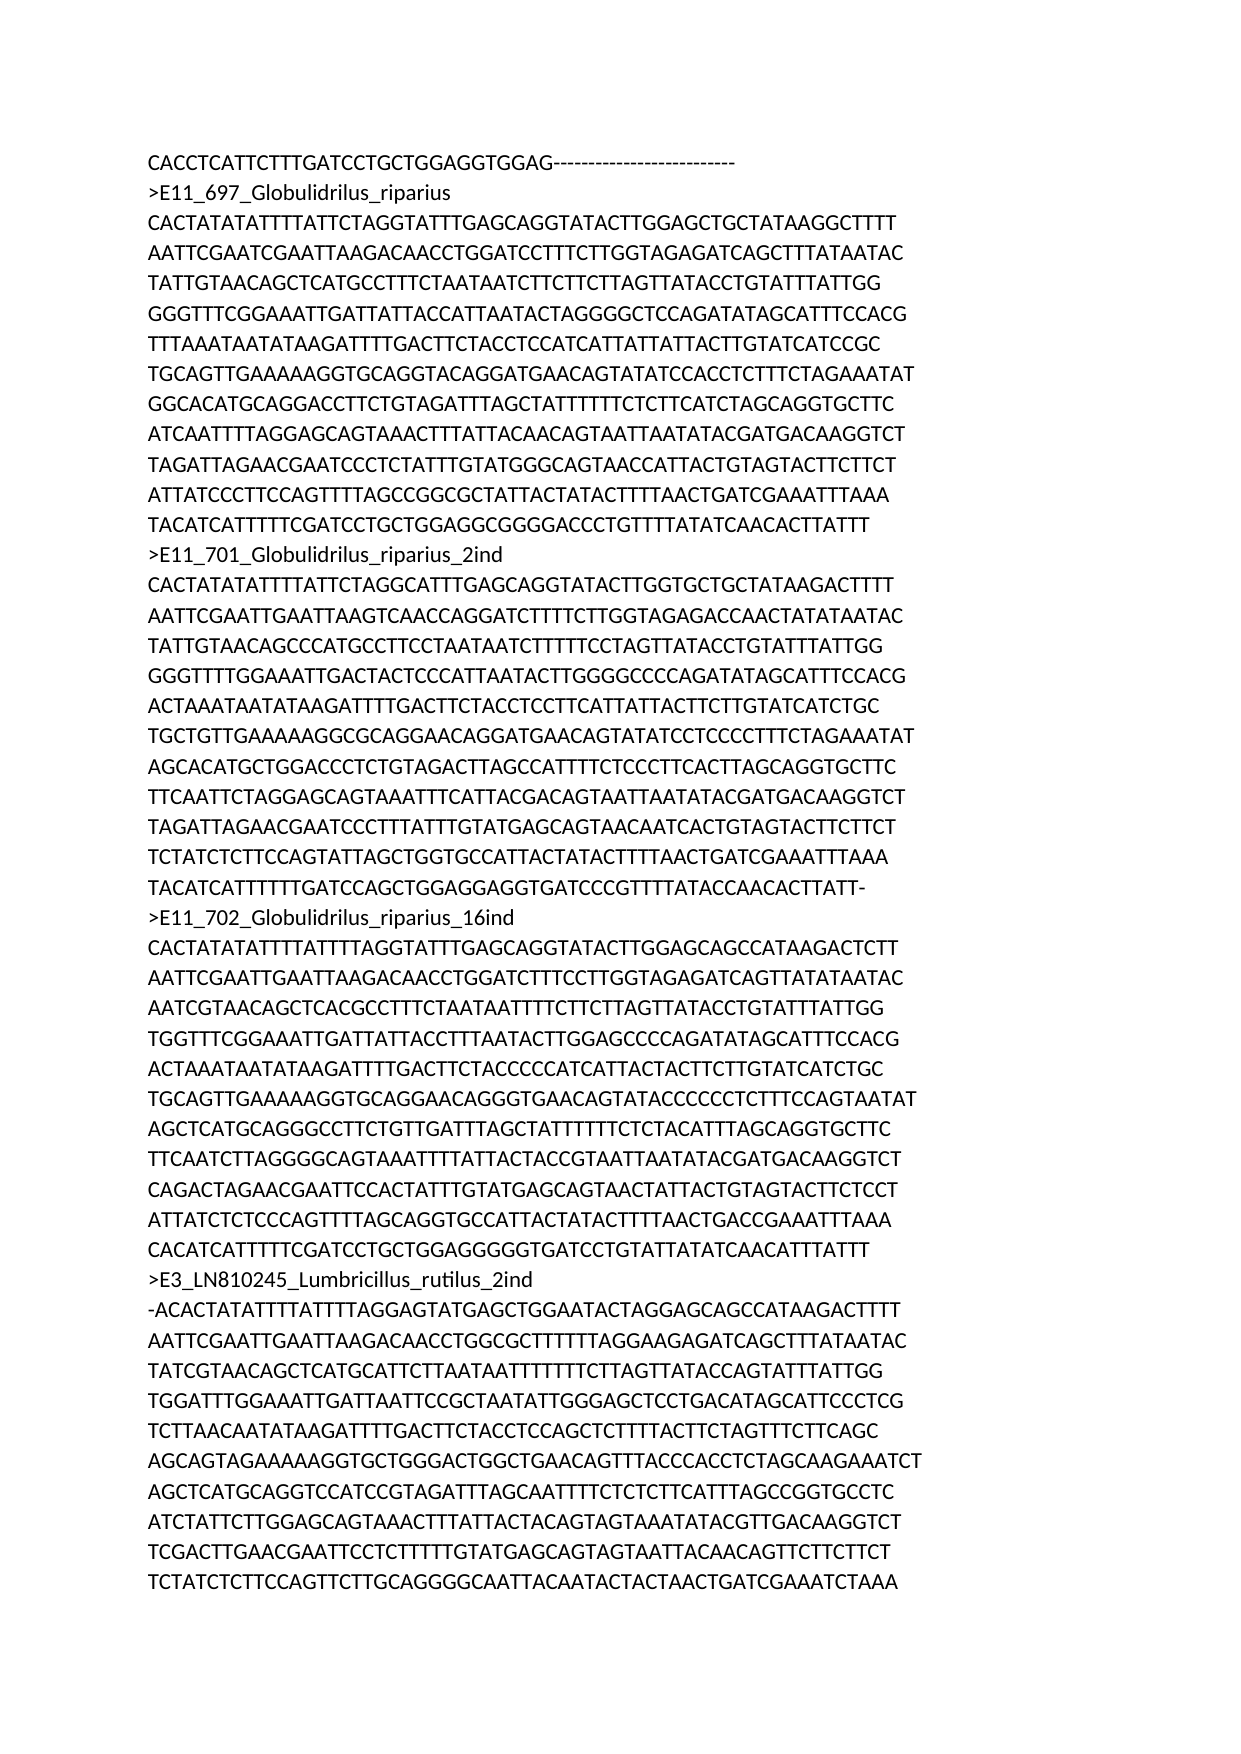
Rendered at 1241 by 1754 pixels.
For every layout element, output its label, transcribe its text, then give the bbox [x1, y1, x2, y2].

text GGGTTTCGGAAATTGATTATTACCATTAATACTAGGGGCTCCAGATATAGCATTTCCACG [148, 299, 1093, 327]
text >E11_702_Globulidrilus_riparius_16ind [148, 903, 1093, 931]
text TGGTTTCGGAAATTGATTATTACCTTTAATACTTGGAGCCCCAGATATAGCATTTCCACG [148, 1024, 1093, 1052]
text TCTATCTCTTCCAGTATTAGCTGGTGCCATTACTATACTTTTAACTGATCGAAATTTAAA [148, 842, 1093, 870]
text TTCAATCTTAGGGGCAGTAAATTTTATTACTACCGTAATTAATATACGATGACAAGGTCT [148, 1144, 1093, 1172]
text TGCAGTTGAAAAAGGTGCAGGAACAGGGTGAACAGTATACCCCCCTCTTTCCAGTAATAT [148, 1084, 1093, 1112]
text >E11_697_Globulidrilus_riparius [148, 178, 1093, 206]
text TGCAGTTGAAAAAGGTGCAGGTACAGGATGAACAGTATATCCACCTCTTTCTAGAAATAT [148, 359, 1093, 387]
text CACATCATTTTTCGATCCTGCTGGAGGGGGTGATCCTGTATTATATCAACATTTATTT [148, 1235, 1093, 1263]
text >E3_LN810245_Lumbricillus_rutilus_2ind [148, 1265, 1093, 1293]
text TGCTGTTGAAAAAGGCGCAGGAACAGGATGAACAGTATATCCTCCCCTTTCTAGAAATAT [148, 722, 1093, 749]
text TCGACTTGAACGAATTCCTCTTTTTGTATGAGCAGTAGTAATTACAACAGTTCTTCTTCT [148, 1537, 1093, 1565]
text CACTATATATTTTATTTTAGGTATTTGAGCAGGTATACTTGGAGCAGCCATAAGACTCTT [148, 933, 1093, 961]
text ATCAATTTTAGGAGCAGTAAACTTTATTACAACAGTAATTAATATACGATGACAAGGTCT [148, 419, 1093, 447]
text ACTAAATAATATAAGATTTTGACTTCTACCTCCTTCATTATTACTTCTTGTATCATCTGC [148, 691, 1093, 719]
text TATTGTAACAGCCCATGCCTTCCTAATAATCTTTTTCCTAGTTATACCTGTATTTATTGG [148, 631, 1093, 659]
text GGCACATGCAGGACCTTCTGTAGATTTAGCTATTTTTTCTCTTCATCTAGCAGGTGCTTC [148, 389, 1093, 417]
text ATTATCCCTTCCAGTTTTAGCCGGCGCTATTACTATACTTTTAACTGATCGAAATTTAAA [148, 480, 1093, 508]
text CAGACTAGAACGAATTCCACTATTTGTATGAGCAGTAACTATTACTGTAGTACTTCTCCT [148, 1175, 1093, 1203]
text GGGTTTTGGAAATTGACTACTCCCATTAATACTTGGGGCCCCAGATATAGCATTTCCACG [148, 661, 1093, 689]
text AATTCGAATTGAATTAAGACAACCTGGCGCTTTTTTAGGAAGAGATCAGCTTTATAATAC [148, 1326, 1093, 1354]
text ATCTATTCTTGGAGCAGTAAACTTTATTACTACAGTAGTAAATATACGTTGACAAGGTCT [148, 1507, 1093, 1535]
text AGCACATGCTGGACCCTCTGTAGACTTAGCCATTTTCTCCCTTCACTTAGCAGGTGCTTC [148, 752, 1093, 780]
text AATTCGAATTGAATTAAGTCAACCAGGATCTTTTCTTGGTAGAGACCAACTATATAATAC [148, 601, 1093, 629]
text TCTATCTCTTCCAGTTCTTGCAGGGGCAATTACAATACTACTAACTGATCGAAATCTAAA [148, 1567, 1093, 1595]
text CACCTCATTCTTTGATCCTGCTGGAGGTGGAG-------------------------- [148, 148, 1093, 176]
text TCTTAACAATATAAGATTTTGACTTCTACCTCCAGCTCTTTTACTTCTAGTTTCTTCAGC [148, 1416, 1093, 1444]
text -ACACTATATTTTATTTTAGGAGTATGAGCTGGAATACTAGGAGCAGCCATAAGACTTTT [148, 1296, 1093, 1323]
text AGCTCATGCAGGTCCATCCGTAGATTTAGCAATTTTCTCTCTTCATTTAGCCGGTGCCTC [148, 1477, 1093, 1505]
text TGGATTTGGAAATTGATTAATTCCGCTAATATTGGGAGCTCCTGACATAGCATTCCCTCG [148, 1386, 1093, 1414]
text CACTATATATTTTATTCTAGGTATTTGAGCAGGTATACTTGGAGCTGCTATAAGGCTTTT [148, 208, 1093, 236]
text TACATCATTTTTCGATCCTGCTGGAGGCGGGGACCCTGTTTTATATCAACACTTATTT [148, 510, 1093, 538]
text >E11_701_Globulidrilus_riparius_2ind [148, 540, 1093, 568]
text AATTCGAATCGAATTAAGACAACCTGGATCCTTTCTTGGTAGAGATCAGCTTTATAATAC [148, 238, 1093, 266]
text TAGATTAGAACGAATCCCTTTATTTGTATGAGCAGTAACAATCACTGTAGTACTTCTTCT [148, 812, 1093, 840]
text TTTAAATAATATAAGATTTTGACTTCTACCTCCATCATTATTATTACTTGTATCATCCGC [148, 329, 1093, 357]
text ACTAAATAATATAAGATTTTGACTTCTACCCCCATCATTACTACTTCTTGTATCATCTGC [148, 1054, 1093, 1082]
text TTCAATTCTAGGAGCAGTAAATTTCATTACGACAGTAATTAATATACGATGACAAGGTCT [148, 782, 1093, 810]
text AGCAGTAGAAAAAGGTGCTGGGACTGGCTGAACAGTTTACCCACCTCTAGCAAGAAATCT [148, 1447, 1093, 1474]
text CACTATATATTTTATTCTAGGCATTTGAGCAGGTATACTTGGTGCTGCTATAAGACTTTT [148, 571, 1093, 598]
text TATTGTAACAGCTCATGCCTTTCTAATAATCTTCTTCTTAGTTATACCTGTATTTATTGG [148, 268, 1093, 296]
text TACATCATTTTTTGATCCAGCTGGAGGAGGTGATCCCGTTTTATACCAACACTTATT- [148, 873, 1093, 901]
text ATTATCTCTCCCAGTTTTAGCAGGTGCCATTACTATACTTTTAACTGACCGAAATTTAAA [148, 1205, 1093, 1233]
text AGCTCATGCAGGGCCTTCTGTTGATTTAGCTATTTTTTCTCTACATTTAGCAGGTGCTTC [148, 1114, 1093, 1142]
text AATTCGAATTGAATTAAGACAACCTGGATCTTTCCTTGGTAGAGATCAGTTATATAATAC [148, 963, 1093, 991]
text TATCGTAACAGCTCATGCATTCTTAATAATTTTTTTCTTAGTTATACCAGTATTTATTGG [148, 1356, 1093, 1384]
text TAGATTAGAACGAATCCCTCTATTTGTATGGGCAGTAACCATTACTGTAGTACTTCTTCT [148, 450, 1093, 478]
text AATCGTAACAGCTCACGCCTTTCTAATAATTTTCTTCTTAGTTATACCTGTATTTATTGG [148, 993, 1093, 1021]
